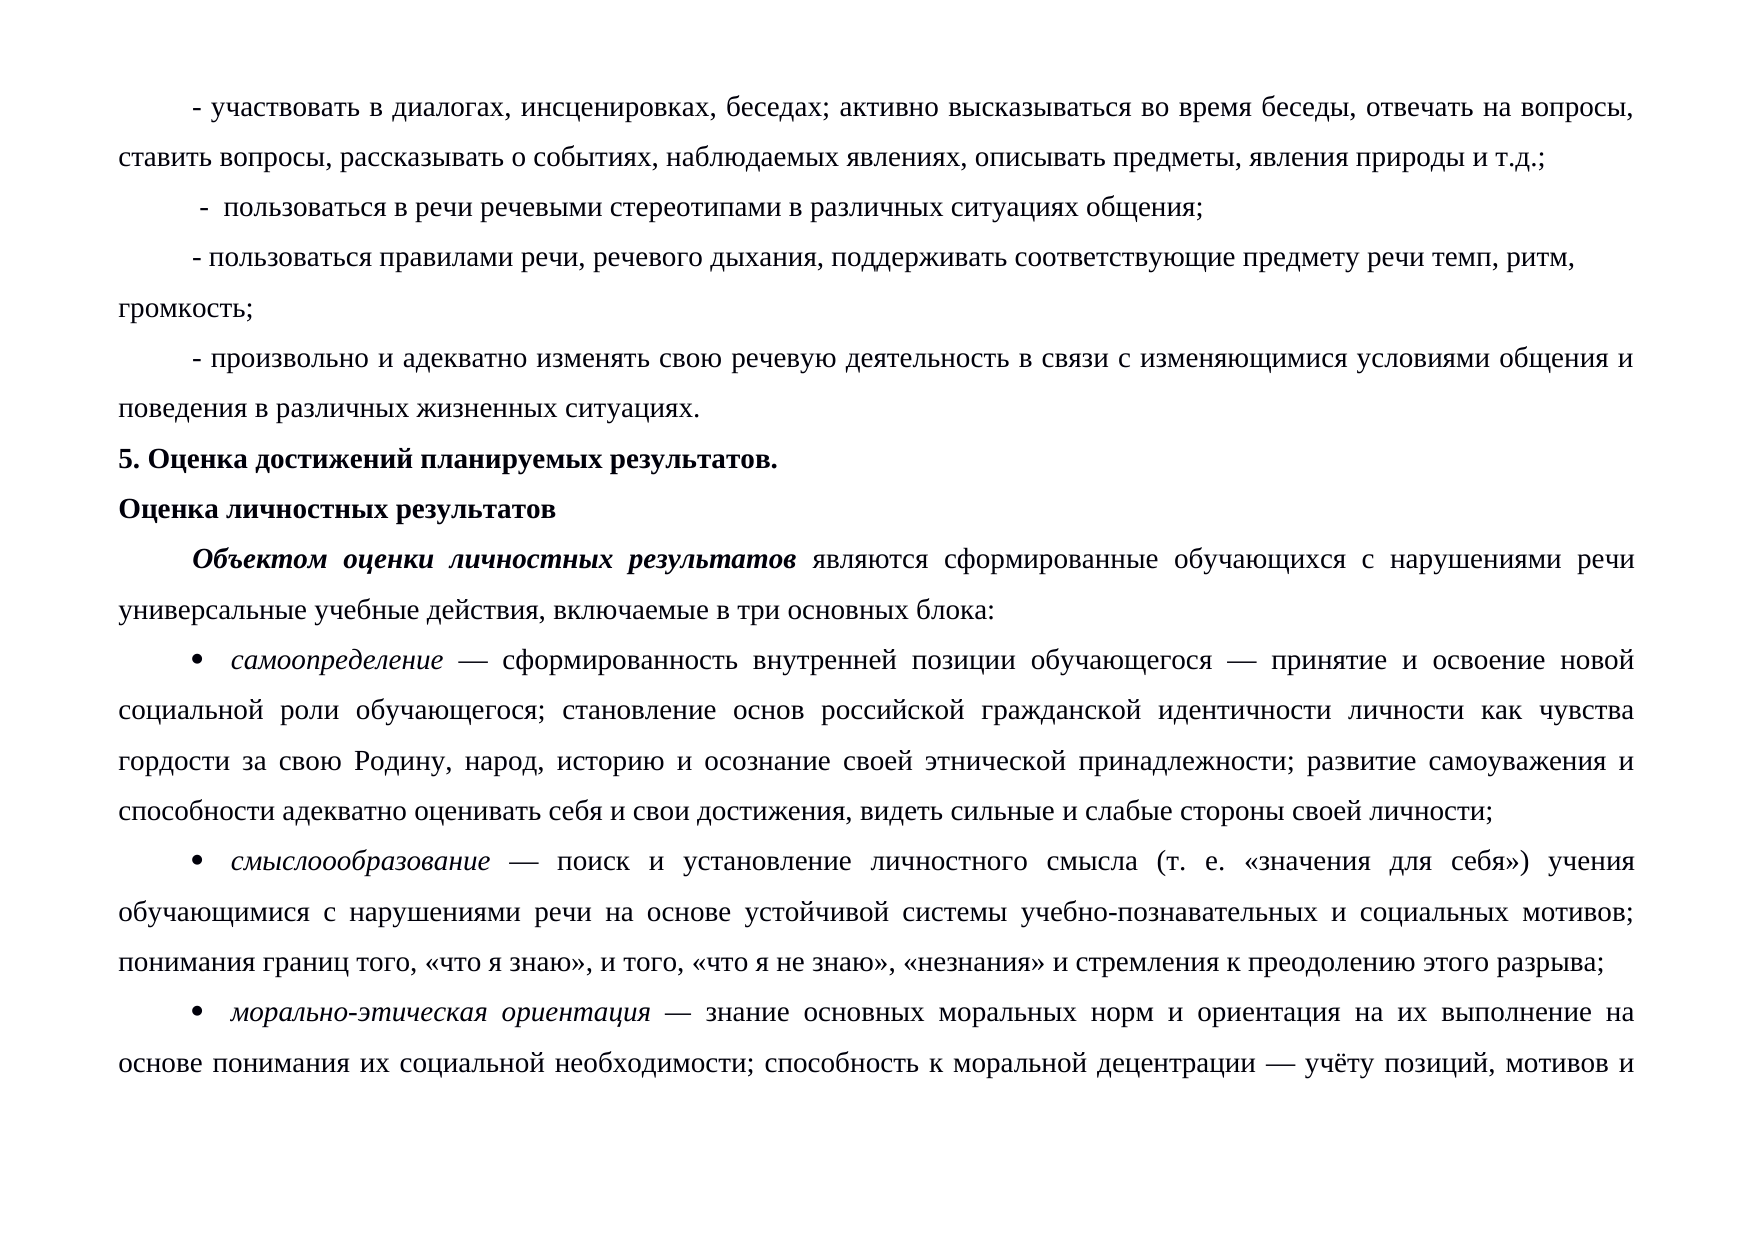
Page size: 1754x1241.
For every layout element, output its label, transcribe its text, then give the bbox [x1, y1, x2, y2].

text - произвольно и адекватно изменять свою речевую деятельность в связи с изменяющимися условиями общения и поведения в различных жизненных ситуациях. [118, 340, 1636, 424]
list самоопределение — сформированность внутренней позиции обучающегося — принятие и освоение новой социальной роли обучающегося; становление основ российской гражданской идентичности личности как чувства гордости за свою Родину, народ, историю и осознание своей этнической принадлежности; развитие самоуважения и способности адекватно оценивать себя и свои достижения, видеть сильные и слабые стороны своей личности; [118, 642, 1636, 827]
text - участвовать в диалогах, инсценировках, беседах; активно высказываться во время беседы, отвечать на вопросы, ставить вопросы, рассказывать о событиях, наблюдаемых явлениях, описывать предметы, явления природы и т.д.; [118, 89, 1636, 172]
text - пользоваться правилами речи, речевого дыхания, поддерживать соответствующие предмету речи темп, ритм, громкость; [118, 239, 1636, 323]
text 5. Оценка достижений планируемых результатов. [118, 441, 1636, 474]
text Объектом оценки личностных результатов являются сформированные обучающихся с нарушениями речи универсальные учебные действия, включаемые в три основных блока: [118, 541, 1636, 625]
text Оценка личностных результатов [118, 491, 1636, 525]
text - пользоваться в речи речевыми стереотипами в различных ситуациях общения; [118, 189, 1636, 223]
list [118, 994, 1636, 1078]
list смыслоообразование — поиск и установление личностного смысла (т. е. «значения для себя») учения обучающимися с нарушениями речи на основе устойчивой системы учебно-познавательных и социальных мотивов; понимания границ того, «что я знаю», и того, «что я не знаю», «незнания» и стремления к преодолению этого разрыва; [118, 843, 1636, 978]
